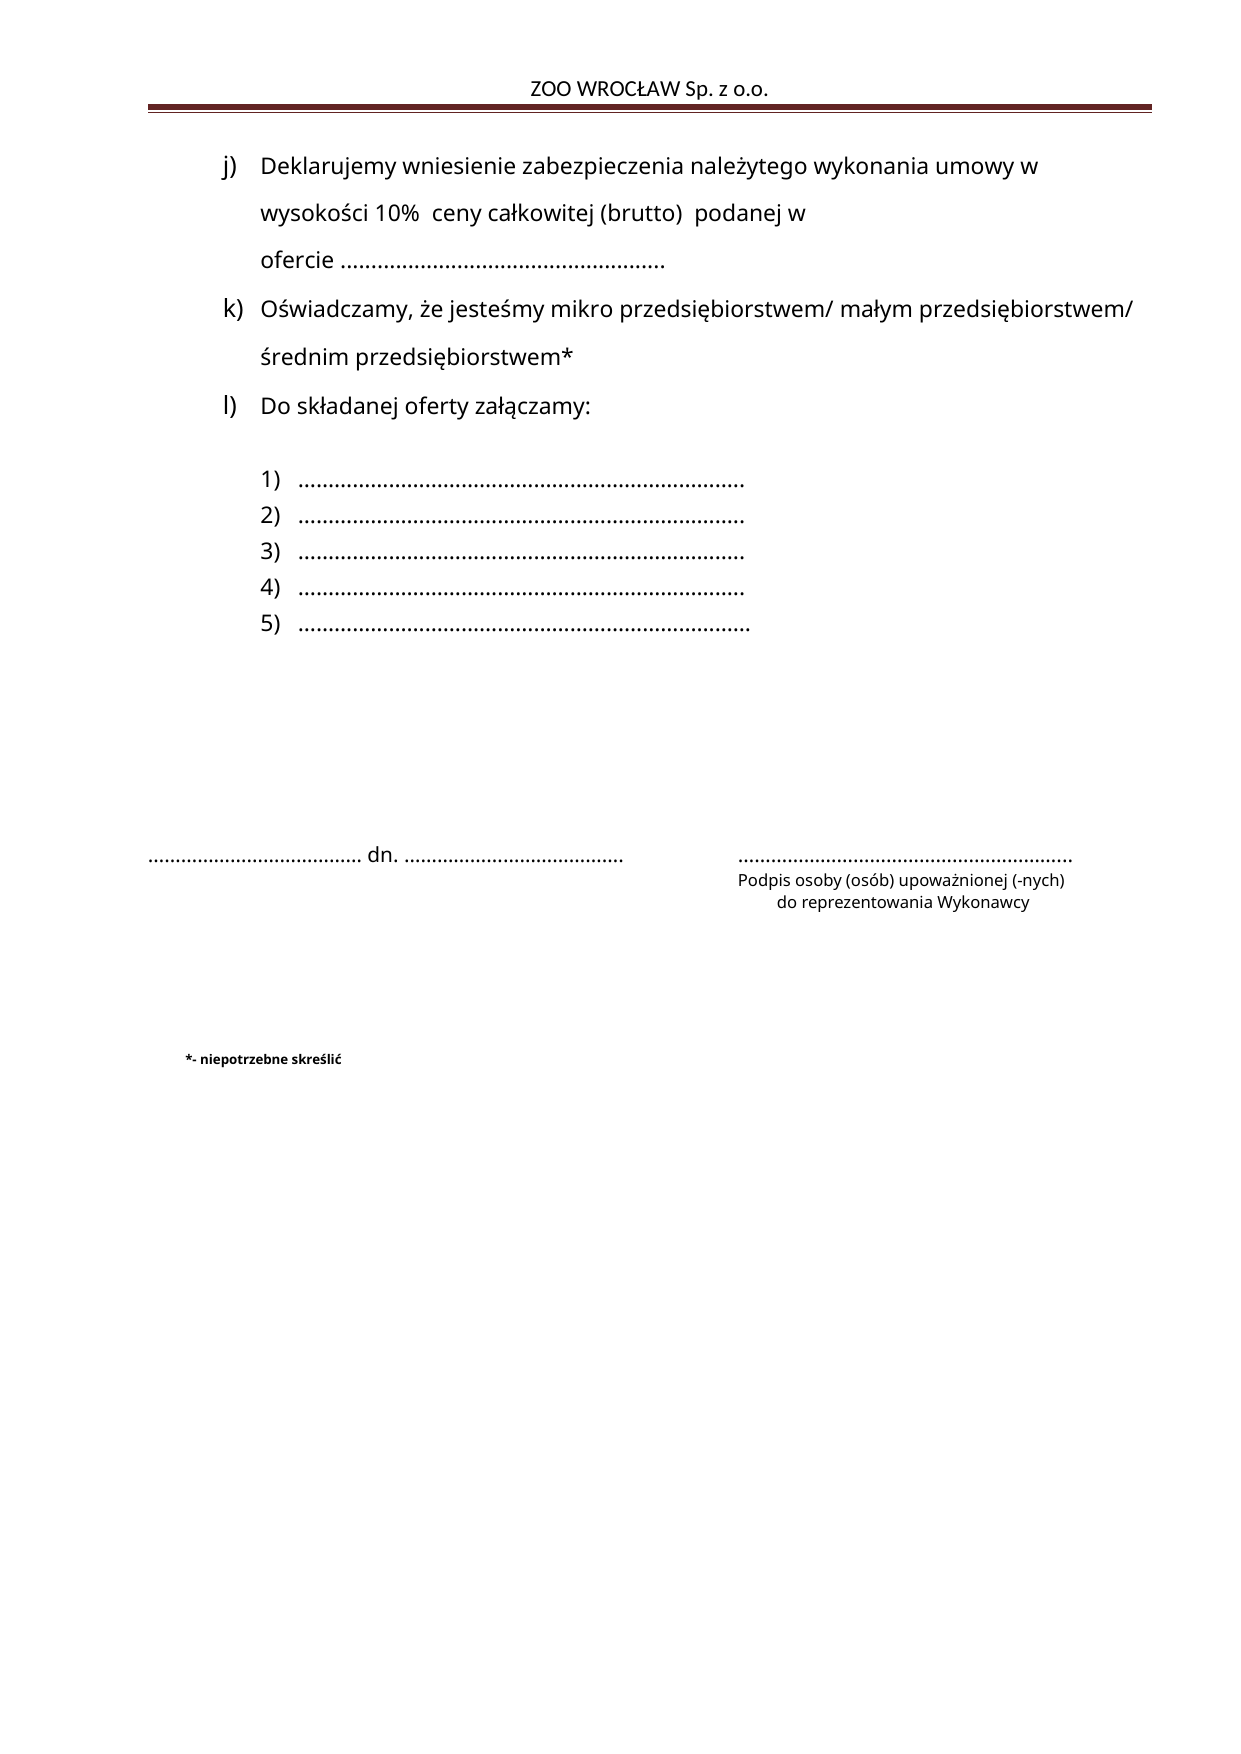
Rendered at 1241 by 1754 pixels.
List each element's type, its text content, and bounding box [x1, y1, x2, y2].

list ………………………………………………………………… [260, 606, 1152, 638]
list ……………………………………………………………….. [260, 571, 1152, 602]
text do reprezentowania Wykonawcy [148, 891, 1152, 914]
list Oświadczamy, że jesteśmy mikro przedsiębiorstwem/ małym przedsiębiorstwem/ średnim przedsiębiorstwem* [223, 291, 1152, 372]
list ……………………………………………………………….. [260, 499, 1152, 530]
list ……………………………………………………………….. [260, 463, 1152, 494]
text Podpis osoby (osób) upoważnionej (-nych) [148, 868, 1152, 891]
list ……………………………………………………………….. [260, 534, 1152, 566]
text ………………………………… dn. …………………………………. …………………………………….……………... [148, 840, 1152, 868]
list Do składanej oferty załączamy: [223, 388, 1152, 422]
text *- niepotrzebne skreślić [185, 1050, 1152, 1081]
list Deklarujemy wniesienie zabezpieczenia należytego wykonania umowy w wysokości 10% ceny całkowitej (brutto) podanej w ofercie ..................................................... [223, 148, 1152, 275]
